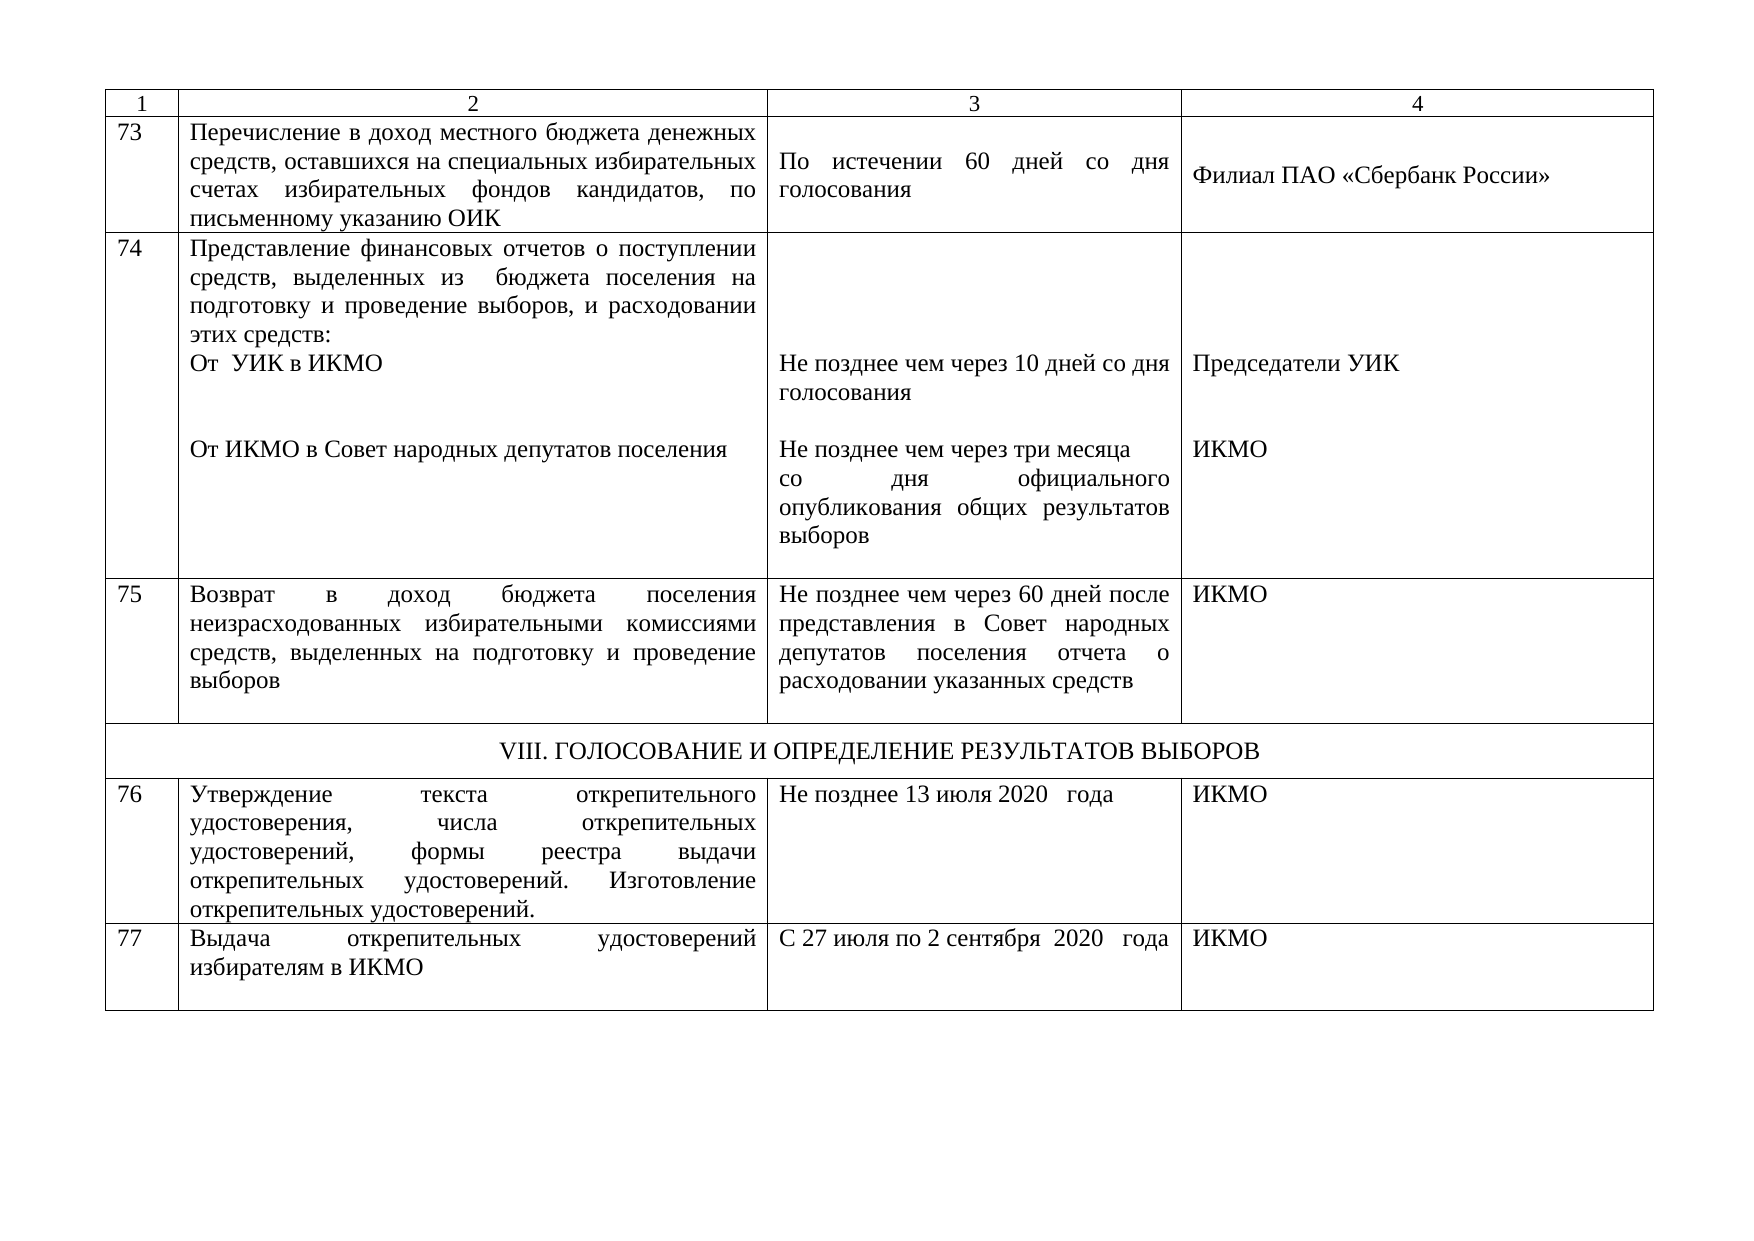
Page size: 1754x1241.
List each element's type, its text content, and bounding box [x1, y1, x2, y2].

table_cell ИКМО [1182, 779, 1653, 922]
table_cell По истечении 60 дней со дня голосования [768, 117, 1181, 232]
table_cell Не позднее чем через 10 дней со дня голосования Не позднее чем через три месяца со дня официального опубликования общих результатов выборов [768, 233, 1181, 578]
table_cell Возврат в доход бюджета поселения неизрасходованных избирательными комиссиями средств, выделенных на подготовку и проведение выборов [179, 579, 767, 723]
table_cell 73 [106, 117, 178, 232]
table_cell ИКМО [1182, 924, 1653, 1010]
table_cell Председатели УИК ИКМО [1182, 233, 1653, 578]
table_cell Не позднее 13 июля 2020 года [768, 779, 1181, 922]
table_cell 75 [106, 579, 178, 723]
table_cell 74 [106, 233, 178, 578]
table_cell 76 [106, 779, 178, 922]
table_header 4 [1182, 90, 1653, 116]
table_cell Представление финансовых отчетов о поступлении средств, выделенных из бюджета поселения на подготовку и проведение выборов, и расходовании этих средств: От УИК в ИКМО От ИКМО в Совет народных депутатов поселения [179, 233, 767, 578]
table_cell Выдача открепительных удостоверений избирателям в ИКМО [179, 924, 767, 1010]
table_header 3 [768, 90, 1181, 116]
table_cell Перечисление в доход местного бюджета денежных средств, оставшихся на специальных избирательных счетах избирательных фондов кандидатов, по письменному указанию ОИК [179, 117, 767, 232]
table_cell С 27 июля по 2 сентября 2020 года [768, 924, 1181, 1010]
table_header 1 [106, 90, 178, 116]
table_cell Филиал ПАО «Сбербанк России» [1182, 117, 1653, 232]
table_cell 77 [106, 924, 178, 1010]
table_cell ИКМО [1182, 579, 1653, 723]
table_cell Утверждение текста открепительного удостоверения, числа открепительных удостоверений, формы реестра выдачи открепительных удостоверений. Изготовление открепительных удостоверений. [179, 779, 767, 922]
table_header 2 [179, 90, 767, 116]
table_cell Не позднее чем через 60 дней после представления в Совет народных депутатов поселения отчета о расходовании указанных средств [768, 579, 1181, 723]
table_cell VIII. ГОЛОСОВАНИЕ И ОПРЕДЕЛЕНИЕ РЕЗУЛЬТАТОВ ВЫБОРОВ [106, 724, 1653, 778]
